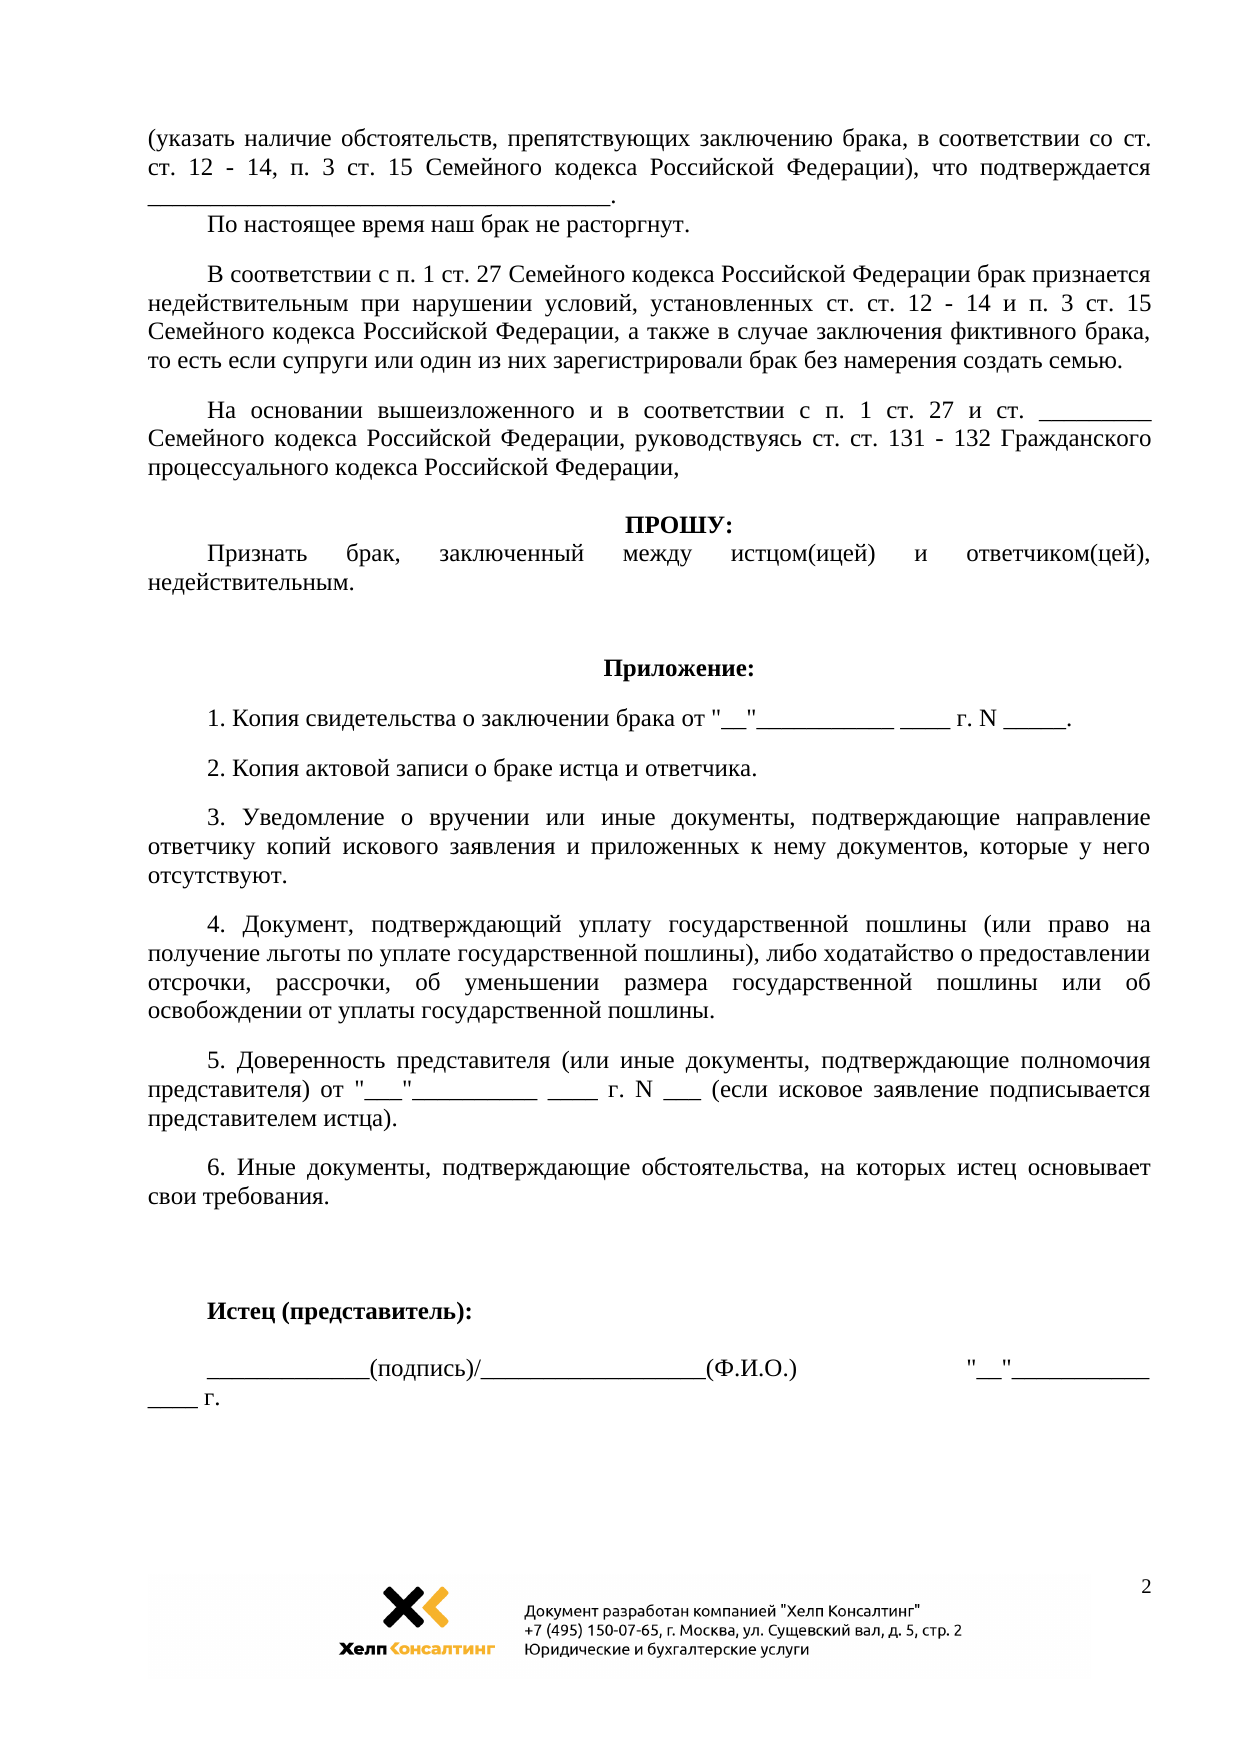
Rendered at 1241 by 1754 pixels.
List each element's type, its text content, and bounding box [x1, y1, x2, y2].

text 1. Копия свидетельства о заключении брака от "__"___________ ____ г. N _____. [148, 703, 1152, 732]
text _____________(подпись)/__________________(Ф.И.О.) "__"___________ ____ г. [148, 1353, 1152, 1411]
text Истец (представитель): [148, 1296, 1152, 1325]
text На основании вышеизложенного и в соответствии с п. 1 ст. 27 и ст. _________ Семейного кодекса Российской Федерации, руководствуясь ст. ст. 131 - 132 Гражданского процессуального кодекса Российской Федерации, [148, 395, 1152, 481]
picture [147, 1574, 1092, 1679]
text 4. Документ, подтверждающий уплату государственной пошлины (или право на получение льготы по уплате государственной пошлины), либо ходатайство о предоставлении отсрочки, рассрочки, об уменьшении размера государственной пошлины или об освобождении от уплаты государственной пошлины. [148, 909, 1152, 1024]
text В соответствии с п. 1 ст. 27 Семейного кодекса Российской Федерации брак признается недействительным при нарушении условий, установленных ст. ст. 12 - 14 и п. 3 ст. 15 Семейного кодекса Российской Федерации, а также в случае заключения фиктивного брака, то есть если супруги или один из них зарегистрировали брак без намерения создать семью. [148, 259, 1152, 374]
text 2. Копия актовой записи о браке истца и ответчика. [148, 753, 1152, 781]
text 3. Уведомление о вручении или иные документы, подтверждающие направление ответчику копий искового заявления и приложенных к нему документов, которые у него отсутствуют. [148, 802, 1152, 888]
text Признать брак, заключенный между истцом(ицей) и ответчиком(цей), недействительным. [148, 538, 1152, 596]
text ПРОШУ: [148, 510, 1152, 538]
text 6. Иные документы, подтверждающие обстоятельства, на которых истец основывает свои требования. [148, 1152, 1152, 1210]
text Приложение: [148, 653, 1152, 682]
text 5. Доверенность представителя (или иные документы, подтверждающие полномочия представителя) от "___"__________ ____ г. N ___ (если исковое заявление подписывается представителем истца). [148, 1045, 1152, 1131]
text По настоящее время наш брак не расторгнут. [148, 209, 1152, 238]
